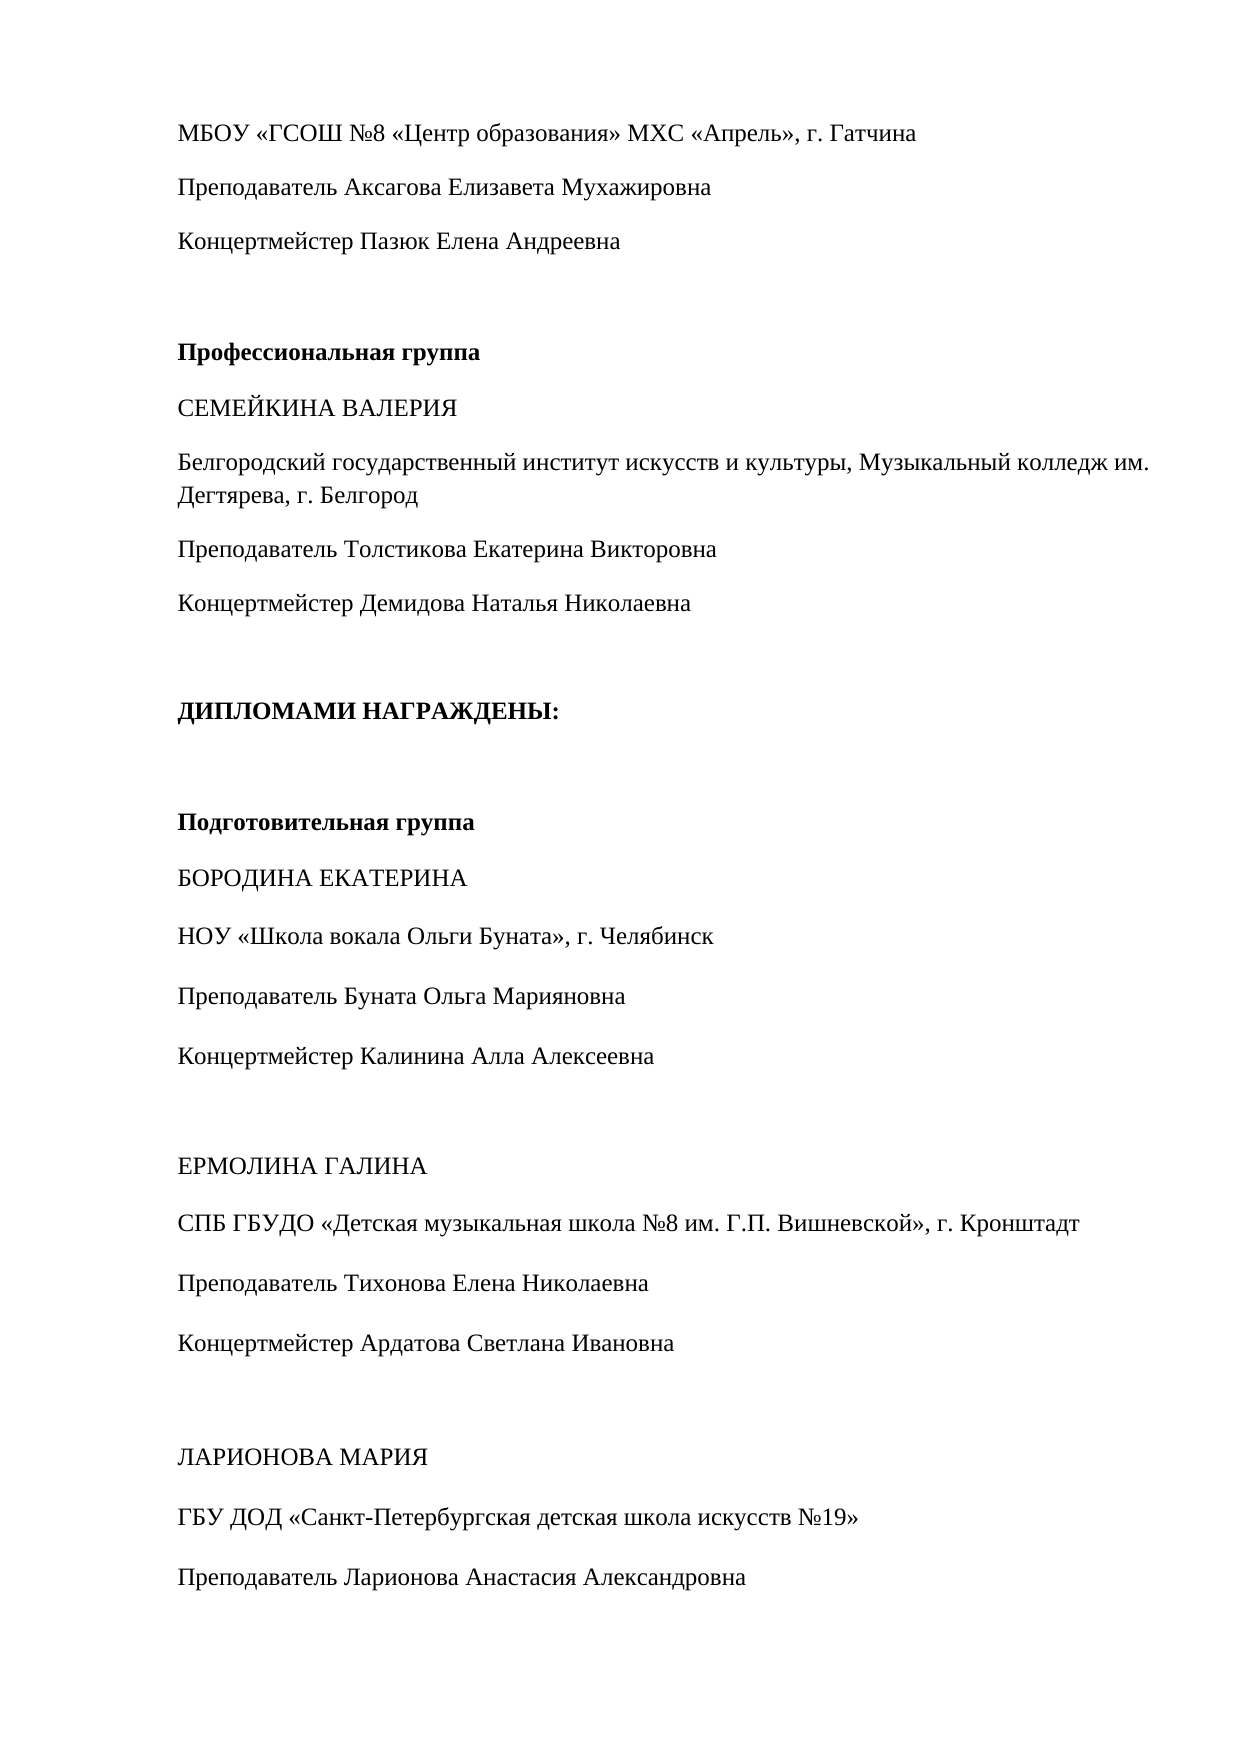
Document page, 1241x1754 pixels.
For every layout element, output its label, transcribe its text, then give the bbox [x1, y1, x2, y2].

text Концертмейстер Демидова Наталья Николаевна [177, 588, 1152, 617]
text Преподаватель Тихонова Елена Николаевна [177, 1265, 1152, 1299]
text Белгородский государственный институт искусств и культуры, Музыкальный колледж им. Дегтярева, г. Белгород [177, 447, 1152, 509]
text Концертмейстер Пазюк Елена Андреевна [177, 226, 1152, 254]
text ЛАРИОНОВА МАРИЯ [177, 1439, 1152, 1473]
text ЕРМОЛИНА ГАЛИНА [177, 1151, 1152, 1180]
text СЕМЕЙКИНА ВАЛЕРИЯ [177, 393, 1152, 422]
text СПБ ГБУДО «Детская музыкальная школа №8 им. Г.П. Вишневской», г. Кронштадт [177, 1205, 1152, 1239]
text Концертмейстер Ардатова Светлана Ивановна [177, 1325, 1152, 1359]
text Преподаватель Аксагова Елизавета Мухажировна [177, 172, 1152, 201]
text БОРОДИНА ЕКАТЕРИНА [177, 863, 1152, 892]
text Концертмейстер Калинина Алла Алексеевна [177, 1037, 1152, 1071]
text ДИПЛОМАМИ НАГРАЖДЕНЫ: [177, 696, 1152, 724]
text Профессиональная группа [177, 333, 1152, 368]
text НОУ «Школа вокала Ольги Буната», г. Челябинск [177, 917, 1152, 951]
text Подготовительная группа [177, 803, 1152, 838]
text Преподаватель Ларионова Анастасия Александровна [177, 1559, 1152, 1593]
text ГБУ ДОД «Санкт-Петербургская детская школа искусств №19» [177, 1499, 1152, 1533]
text Преподаватель Толстикова Екатерина Викторовна [177, 534, 1152, 563]
text Преподаватель Буната Ольга Марияновна [177, 977, 1152, 1011]
text МБОУ «ГСОШ №8 «Центр образования» МХС «Апрель», г. Гатчина [177, 118, 1152, 147]
